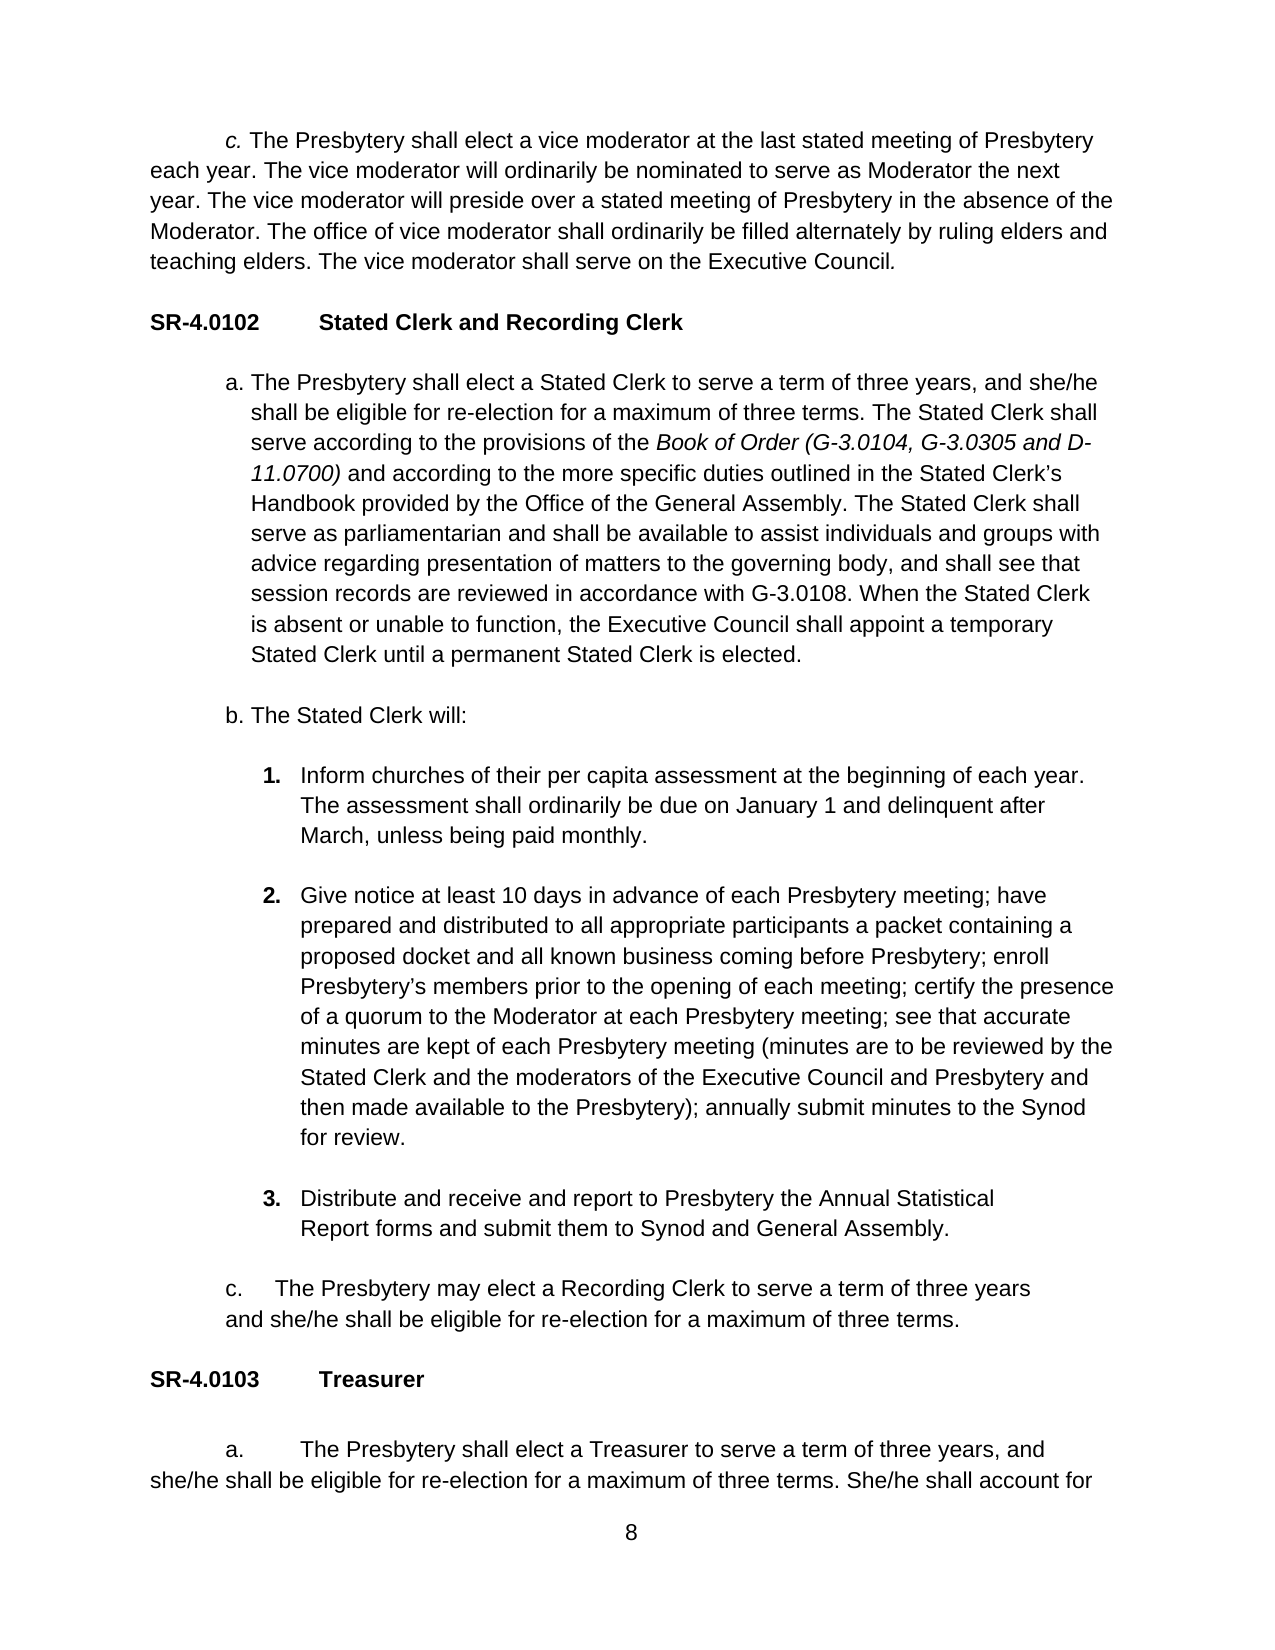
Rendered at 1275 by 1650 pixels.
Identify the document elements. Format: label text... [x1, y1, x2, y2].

subtitle SR-4.0102 Stated Clerk and Recording Clerk [150, 308, 1150, 335]
list Inform churches of their per capita assessment at the beginning of each year. The assessment shall ordinarily be due on January 1 and delinquent after March, unless being paid monthly. [263, 762, 1120, 849]
subtitle SR-4.0103 Treasurer [150, 1366, 1150, 1392]
list The Presbytery shall elect a Stated Clerk to serve a term of three years, and she/he shall be eligible for re-election for a maximum of three terms. The Stated Clerk shall serve according to the provisions of the Book of Order (G-3.0104, G-3.0305 and D-11.0700) and according to the more specific duties outlined in the Stated Clerk’s Handbook provided by the Office of the General Assembly. The Stated Clerk shall serve as parliamentarian and shall be available to assist individuals and groups with advice regarding presentation of matters to the governing body, and shall see that session records are reviewed in accordance with G-3.0108. When the Stated Clerk is absent or unable to function, the Executive Council shall appoint a temporary Stated Clerk until a permanent Stated Clerk is elected. [225, 369, 1110, 667]
list Distribute and receive and report to Presbytery the Annual Statistical Report forms and submit them to Synod and General Assembly. [263, 1184, 1068, 1241]
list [150, 1436, 1119, 1493]
list The Stated Clerk will: [225, 702, 1150, 728]
list The Presbytery shall elect a vice moderator at the last stated meeting of Presbytery each year. The vice moderator will ordinarily be nominated to serve as Moderator the next year. The vice moderator will preside over a stated meeting of Presbytery in the absence of the Moderator. The office of vice moderator shall ordinarily be filled alternately by ruling elders and teaching elders. The vice moderator shall serve on the Executive Council. [150, 127, 1117, 274]
list Give notice at least 10 days in advance of each Presbytery meeting; have prepared and distributed to all appropriate participants a packet containing a proposed docket and all known business coming before Presbytery; enroll Presbytery’s members prior to the opening of each meeting; certify the presence of a quorum to the Moderator at each Presbytery meeting; see that accurate minutes are kept of each Presbytery meeting (minutes are to be reviewed by the Stated Clerk and the moderators of the Executive Council and Presbytery and then made available to the Presbytery); annually submit minutes to the Synod for review. [263, 882, 1118, 1150]
text c. The Presbytery may elect a Recording Clerk to serve a term of three years and she/he shall be eligible for re-election for a maximum of three terms. [225, 1275, 1062, 1332]
